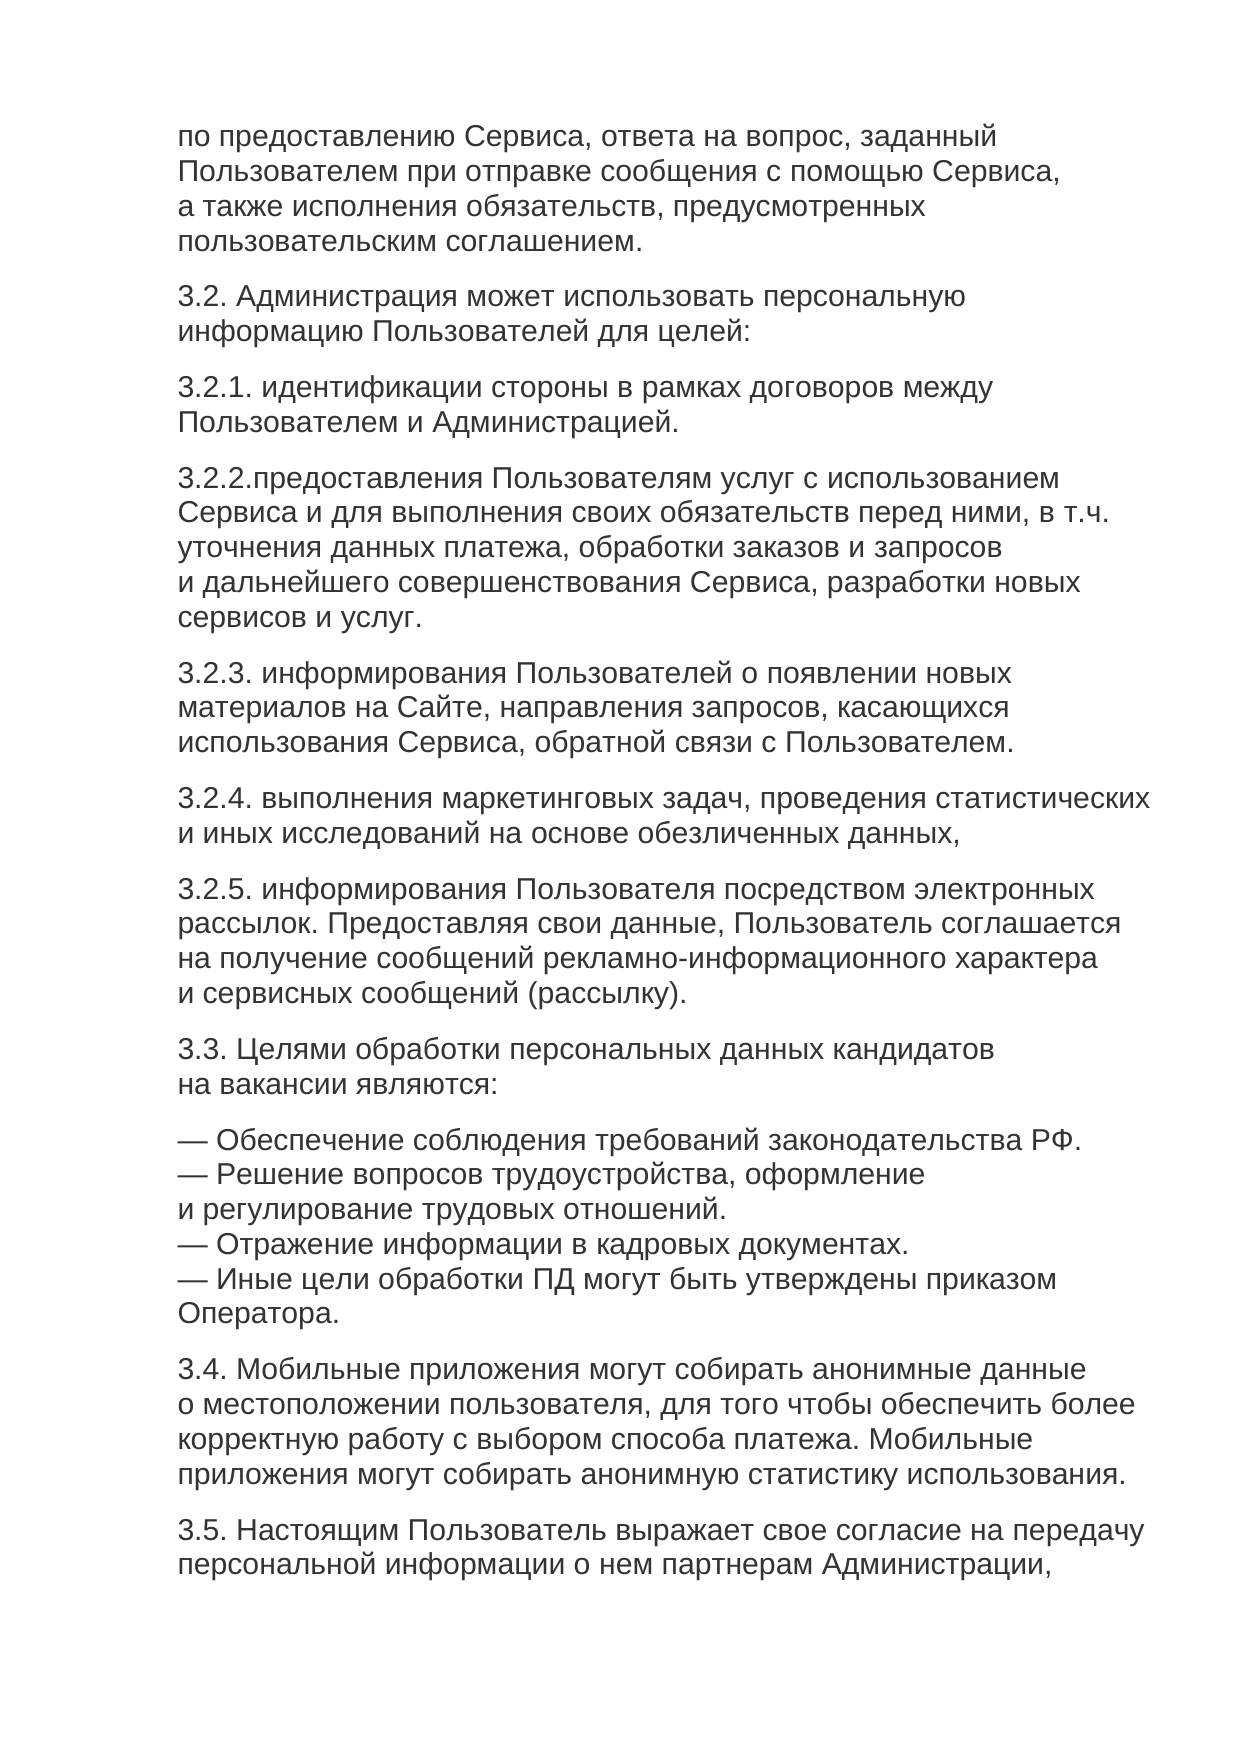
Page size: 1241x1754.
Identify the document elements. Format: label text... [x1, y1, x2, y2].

text 3.3. Целями обработки персональных данных кандидатов на вакансии являются: [177, 1031, 1152, 1100]
text 3.2.3. информирования Пользователей о появлении новых материалов на Сайте, направления запросов, касающихся использования Сервиса, обратной связи с Пользователем. [177, 654, 1152, 759]
text 3.4. Мобильные приложения могут собирать анонимные данные о местоположении пользователя, для того чтобы обеспечить более корректную работу с выбором способа платежа. Мобильные приложения могут собирать анонимную статистику использования. [177, 1351, 1152, 1490]
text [177, 118, 1152, 257]
text 3.2.4. выполнения маркетинговых задач, проведения статистических и иных исследований на основе обезличенных данных, [177, 780, 1152, 849]
text 3.2.1. идентификации стороны в рамках договоров между Пользователем и Администрацией. [177, 369, 1152, 438]
text 3.2.5. информирования Пользователя посредством электронных рассылок. Предоставляя свои данные, Пользователь соглашается на получение сообщений рекламно-информационного характера и сервисных сообщений (рассылку). [177, 871, 1152, 1010]
text — Обеспечение соблюдения требований законодательства РФ. — Решение вопросов трудоустройства, оформление и регулирование трудовых отношений. — Отражение информации в кадровых документах. — Иные цели обработки ПД могут быть утверждены приказом Оператора. [177, 1121, 1152, 1330]
text 3.2.2.предоставления Пользователям услуг с использованием Сервиса и для выполнения своих обязательств перед ними, в т.ч. уточнения данных платежа, обработки заказов и запросов и дальнейшего совершенствования Сервиса, разработки новых сервисов и услуг. [177, 459, 1152, 633]
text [177, 1511, 1152, 1581]
text 3.2. Администрация может использовать персональную информацию Пользователей для целей: [177, 278, 1152, 348]
